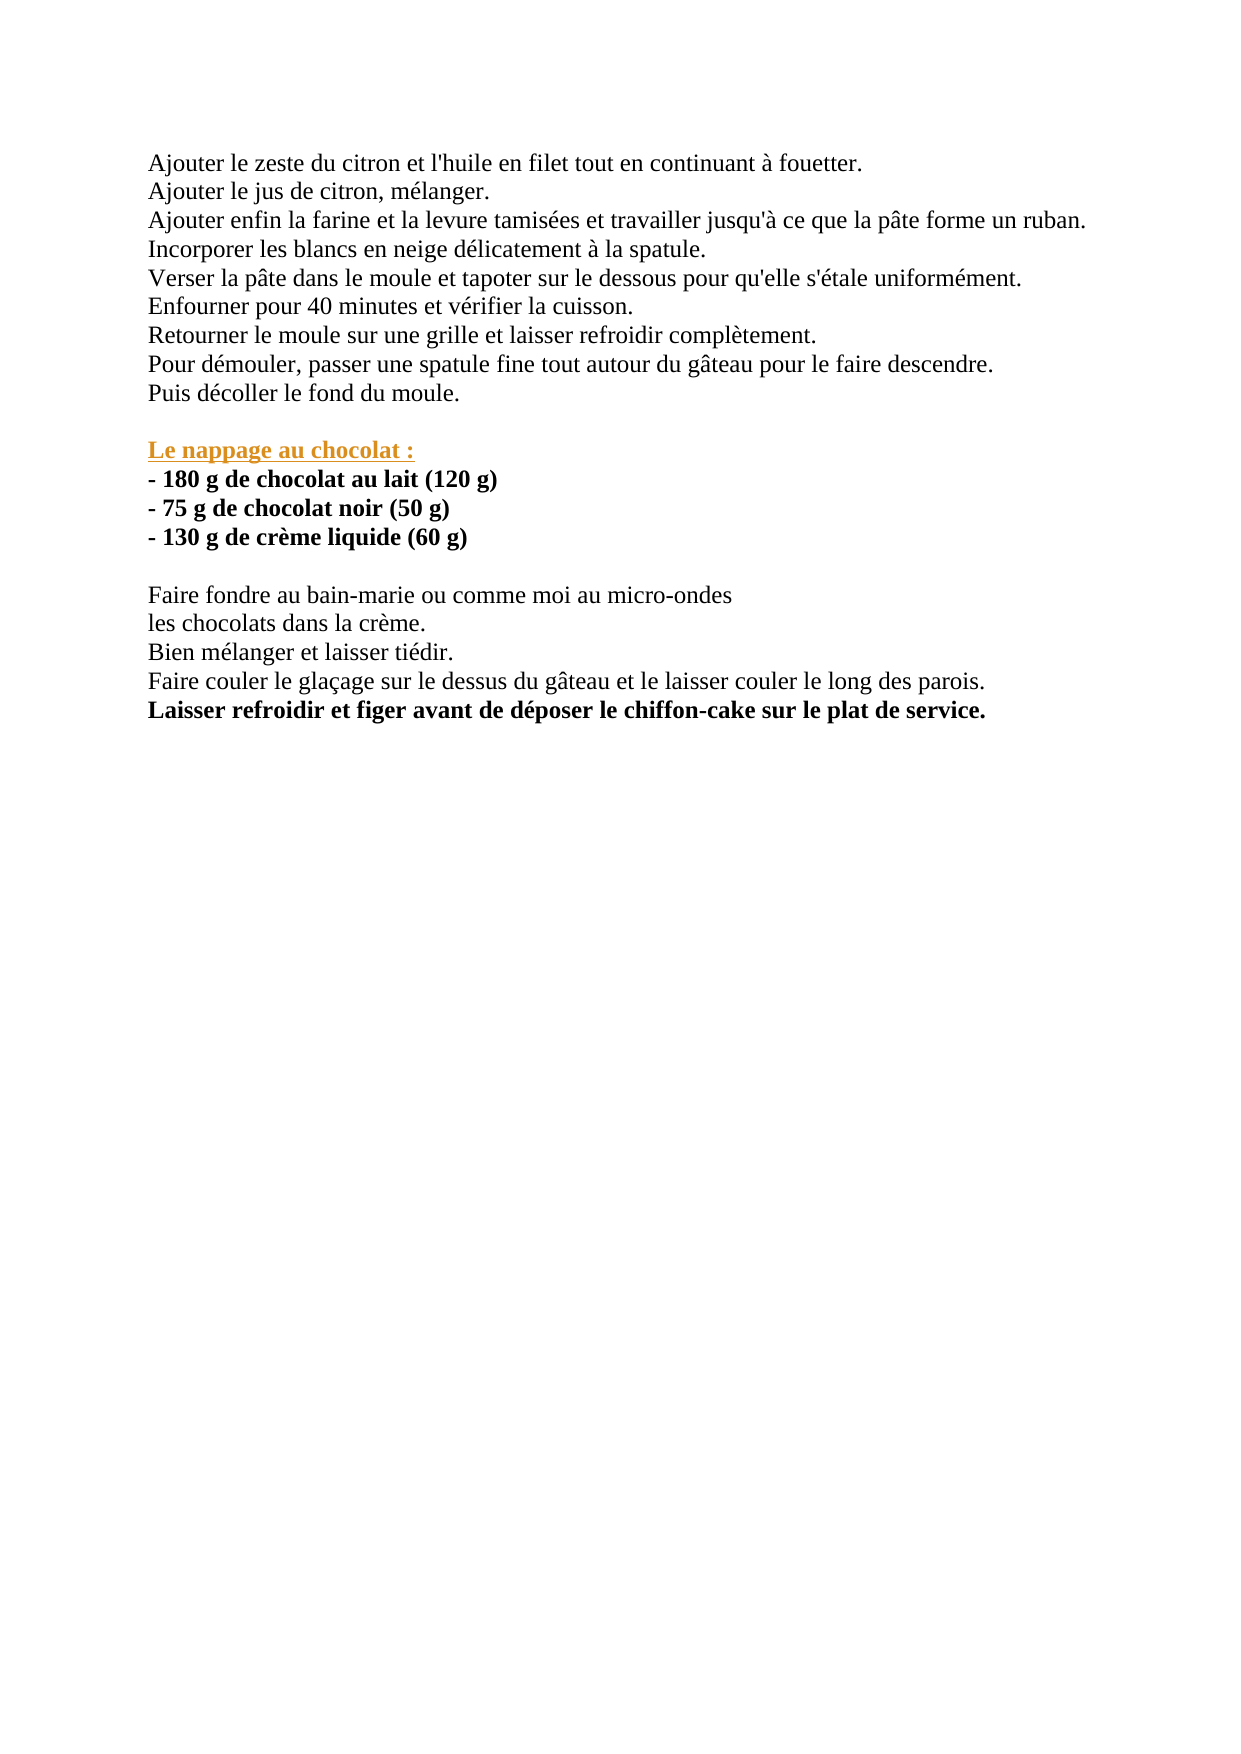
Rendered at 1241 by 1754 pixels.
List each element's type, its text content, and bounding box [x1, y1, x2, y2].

text Faire fondre au bain-marie ou comme moi au micro-ondes les chocolats dans la crème. Bien mélanger et laisser tiédir. Faire couler le glaçage sur le dessus du gâteau et le laisser couler le long des parois. Laisser refroidir et figer avant de déposer le chiffon-cake sur le plat de service. [148, 580, 1093, 723]
text Le nappage au chocolat : - 180 g de chocolat au lait (120 g) - 75 g de chocolat noir (50 g) - 130 g de crème liquide (60 g) [148, 436, 1093, 551]
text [148, 148, 1093, 406]
